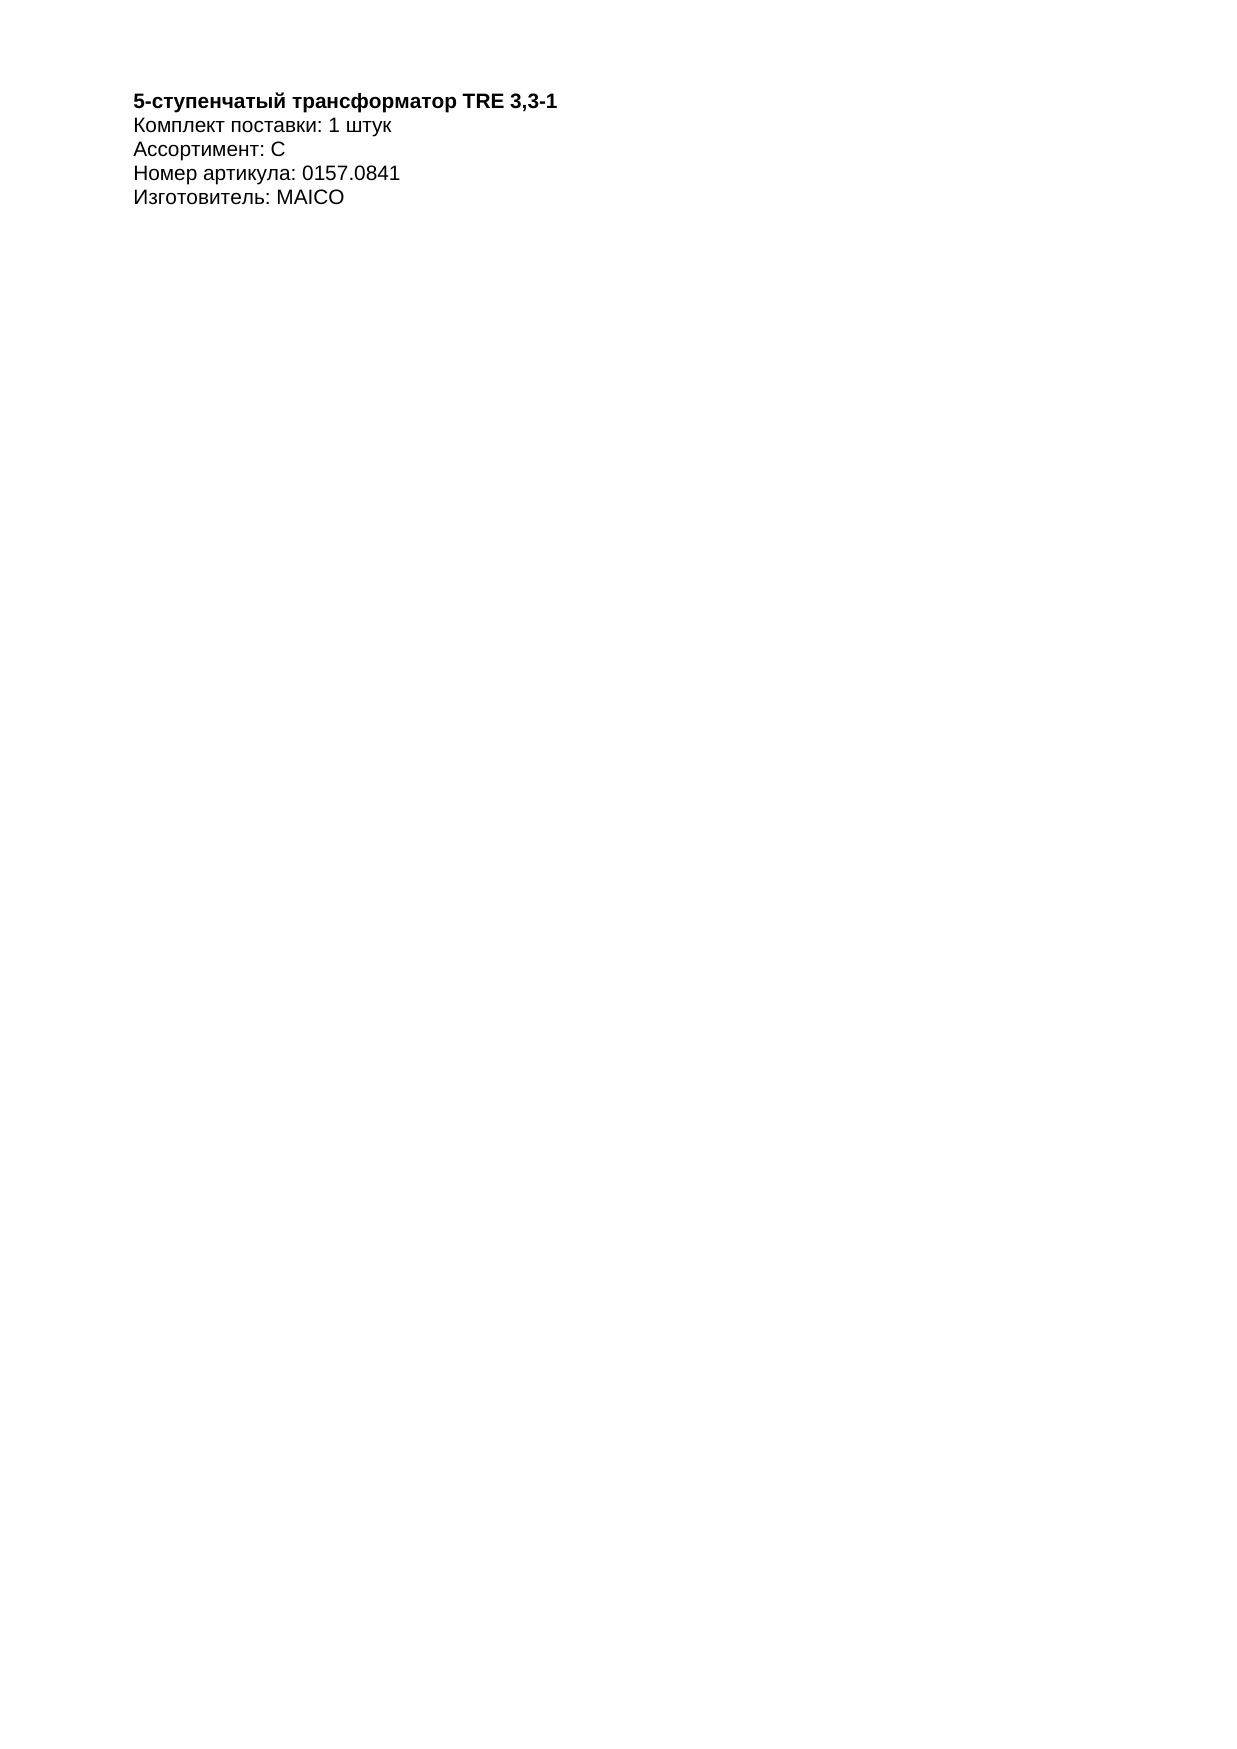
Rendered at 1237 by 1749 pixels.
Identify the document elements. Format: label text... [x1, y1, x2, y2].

text 5-ступенчатый трансформатор TRE 3,3-1Комплект поставки: 1 штукАссортимент: C Номер артикула: 0157.0841Изготовитель: MAICO [133, 89, 1148, 208]
